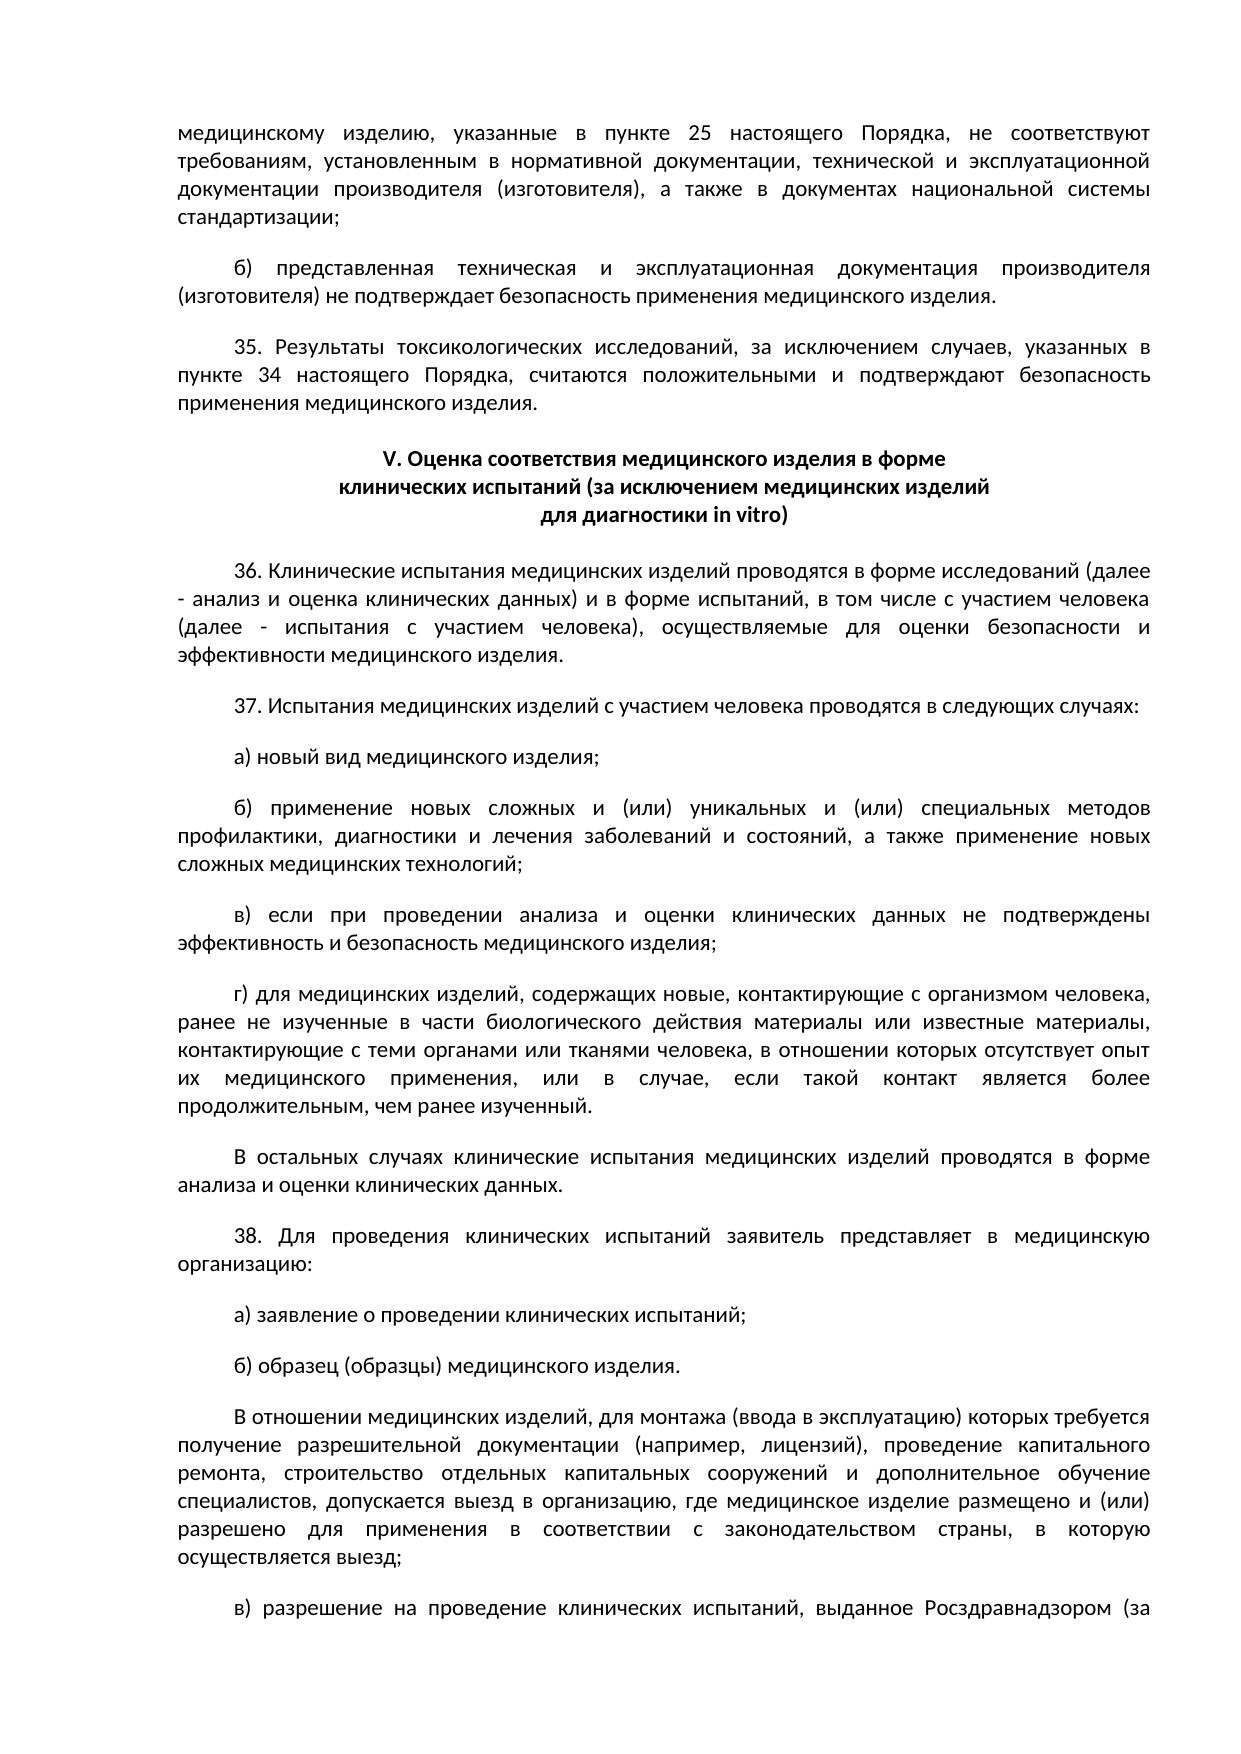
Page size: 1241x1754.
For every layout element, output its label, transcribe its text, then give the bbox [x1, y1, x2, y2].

text 35. Результаты токсикологических исследований, за исключением случаев, указанных в пункте 34 настоящего Порядка, считаются положительными и подтверждают безопасность применения медицинского изделия. [177, 332, 1152, 416]
text В отношении медицинских изделий, для монтажа (ввода в эксплуатацию) которых требуется получение разрешительной документации (например, лицензий), проведение капитального ремонта, строительство отдельных капитальных сооружений и дополнительное обучение специалистов, допускается выезд в организацию, где медицинское изделие размещено и (или) разрешено для применения в соответствии с законодательством страны, в которую осуществляется выезд; [177, 1402, 1152, 1570]
text а) новый вид медицинского изделия; [177, 742, 1152, 770]
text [177, 118, 1152, 230]
text 38. Для проведения клинических испытаний заявитель представляет в медицинскую организацию: [177, 1221, 1152, 1277]
text в) если при проведении анализа и оценки клинических данных не подтверждены эффективность и безопасность медицинского изделия; [177, 900, 1152, 956]
text 36. Клинические испытания медицинских изделий проводятся в форме исследований (далее - анализ и оценка клинических данных) и в форме испытаний, в том числе с участием человека (далее - испытания с участием человека), осуществляемые для оценки безопасности и эффективности медицинского изделия. [177, 556, 1152, 668]
text б) представленная техническая и эксплуатационная документация производителя (изготовителя) не подтверждает безопасность применения медицинского изделия. [177, 253, 1152, 309]
text б) образец (образцы) медицинского изделия. [177, 1351, 1152, 1379]
title V. Оценка соответствия медицинского изделия в форме [177, 444, 1152, 472]
text г) для медицинских изделий, содержащих новые, контактирующие с организмом человека, ранее не изученные в части биологического действия материалы или известные материалы, контактирующие с теми органами или тканями человека, в отношении которых отсутствует опыт их медицинского применения, или в случае, если такой контакт является более продолжительным, чем ранее изученный. [177, 979, 1152, 1119]
text 37. Испытания медицинских изделий с участием человека проводятся в следующих случаях: [177, 691, 1152, 719]
text а) заявление о проведении клинических испытаний; [177, 1300, 1152, 1328]
title для диагностики in vitro) [177, 500, 1152, 528]
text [177, 1593, 1152, 1621]
text В остальных случаях клинические испытания медицинских изделий проводятся в форме анализа и оценки клинических данных. [177, 1142, 1152, 1198]
title клинических испытаний (за исключением медицинских изделий [177, 472, 1152, 500]
text б) применение новых сложных и (или) уникальных и (или) специальных методов профилактики, диагностики и лечения заболеваний и состояний, а также применение новых сложных медицинских технологий; [177, 793, 1152, 877]
